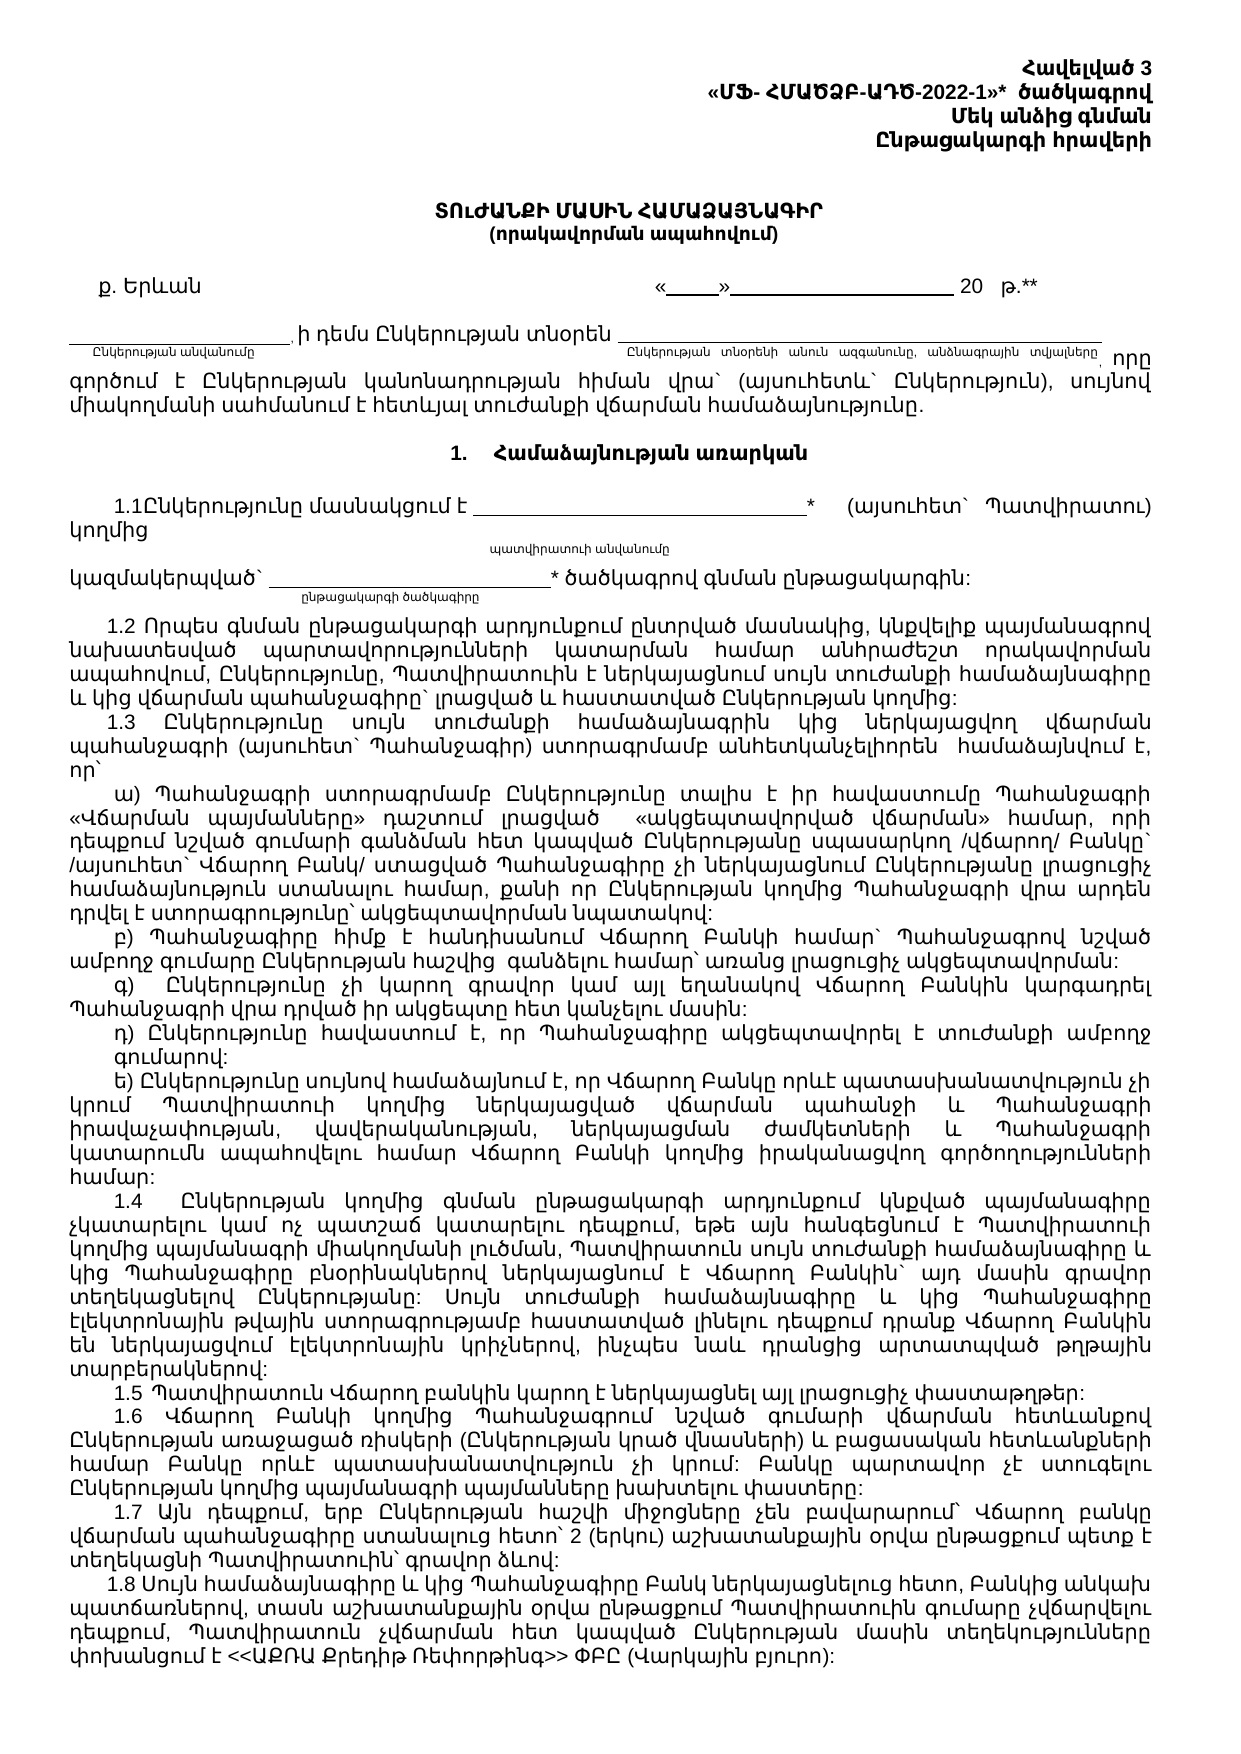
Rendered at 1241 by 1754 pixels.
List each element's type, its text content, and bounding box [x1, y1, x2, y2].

text 1.2 Որպես գնման ընթացակարգի արդյունքում ընտրված մասնակից, կնքվելիք պայմանագրով նախատեսված պարտավորությունների կատարման համար անհրաժեշտ որակավորման ապահովում, Ընկերությունը, Պատվիրատուին է ներկայացնում սույն տուժանքի համաձայնագիրը և կից վճարման պահանջագիրը` լրացված և հաստատված Ընկերության կողմից: [69, 614, 1152, 709]
text ե) Ընկերությունը սույնով համաձայնում է, որ Վճարող Բանկը որևէ պատասխանատվություն չի կրում Պատվիրատուի կողմից ներկայացված վճարման պահանջի և Պահանջագրի իրավաչափության, վավերականության, ներկայացման ժամկետների և Պահանջագրի կատարումն ապահովելու համար Վճարող Բանկի կողմից իրականացվող գործողությունների համար: [69, 1069, 1152, 1189]
text պատվիրատուի անվանումը [113, 542, 1152, 566]
text 1.4 Ընկերության կողմից գնման ընթացակարգի արդյունքում կնքված պայմանագիրը չկատարելու կամ ոչ պատշաճ կատարելու դեպքում, եթե այն հանգեցնում է Պատվիրատուի կողմից պայմանագրի միակողմանի լուծման, Պատվիրատուն սույն տուժանքի համաձայնագիրը և կից Պահանջագիրը բնօրինակներով ներկայացնում է Վճարող Բանկին` այդ մասին գրավոր տեղեկացնելով Ընկերությանը: Սույն տուժանքի համաձայնագիրը և կից Պահանջագիրը էլեկտրոնային թվային ստորագրությամբ հաստատված լինելու դեպքում դրանք Վճարող Բանկին են ներկայացվում էլեկտրոնային կրիչներով, ինչպես նաև դրանցից արտատպված թղթային տարբերակներով: [69, 1189, 1152, 1380]
text ընթացակարգի ծածկագիրը [113, 590, 1152, 614]
text բ) Պահանջագիրը հիմք է հանդիսանում Վճարող Բանկի համար` Պահանջագրով նշված ամբողջ գումարը Ընկերության հաշվից գանձելու համար՝ առանց լրացուցիչ ակցեպտավորման: [69, 925, 1152, 973]
text դ) Ընկերությունը հավաստում է, որ Պահանջագիրը ակցեպտավորել է տուժանքի ամբողջ գումարով: [113, 1021, 1152, 1069]
text 1.8 Սույն համաձայնագիրը և կից Պահանջագիրը Բանկ ներկայացնելուց հետո, Բանկից անկախ պատճառներով, տասն աշխատանքային օրվա ընթացքում Պատվիրատուին գումարը չվճարվելու դեպքում, Պատվիրատուն չվճարման հետ կապված Ընկերության մասին տեղեկությունները փոխանցում է <<ԱՔՌԱ Քրեդիթ Ռեփորթինգ>> ՓԲԸ (Վարկային բյուրո): [69, 1572, 1152, 1668]
list Ընկերությունը մասնակցում է * (այսուհետ` Պատվիրատու) կողմից [69, 494, 1152, 542]
text , ի դեմս Ընկերության տնօրեն [69, 321, 1152, 345]
text 1.6 Վճարող Բանկի կողմից Պահանջագրում նշված գումարի վճարման հետևանքով Ընկերության առաջացած ռիսկերի (Ընկերության կրած վնասների) և բացասական հետևանքների համար Բանկը որևէ պատասխանատվություն չի կրում: Բանկը պարտավոր չէ ստուգելու Ընկերության կողմից պայմանագրի պայմանները խախտելու փաստերը: [69, 1404, 1152, 1500]
list Պատվիրատուն Վճարող բանկին կարող է ներկայացնել այլ լրացուցիչ փաստաթղթեր: [113, 1380, 1152, 1404]
text Ընկերության անվանումը Ընկերության տնօրենի անուն ազգանունը, անձնագրային տվյալները, որը գործում է Ընկերության կանոնադրության հիման վրա` (այսուհետև` Ընկերություն), սույնով միակողմանի սահմանում է հետևյալ տուժանքի վճարման համաձայնությունը. [69, 345, 1152, 417]
text կազմակերպված` * ծածկագրով գնման ընթացակարգին: [69, 566, 1152, 590]
text «ՄՖ- ՀՄԱԾՁԲ-ԱԴԾ-2022-1»* ծածկագրով [69, 79, 1152, 103]
text ք. Երևան « » 20 թ.** [69, 273, 1152, 297]
text (որակավորման ապահովում) [69, 223, 1152, 245]
text 1.3 Ընկերությունը սույն տուժանքի համաձայնագրին կից ներկայացվող վճարման պահանջագրի (այսուհետ` Պահանջագիր) ստորագրմամբ անհետկանչելիորեն համաձայնվում է, որ՝ [69, 709, 1152, 781]
text Ընթացակարգի հրավերի [69, 127, 1152, 151]
text ՏՈւԺԱՆՔԻ ՄԱՍԻՆ ՀԱՄԱՁԱՅՆԱԳԻՐ [69, 199, 1152, 223]
list Համաձայնության առարկան [107, 441, 1152, 465]
text 1.7 Այն դեպքում, երբ Ընկերության հաշվի միջոցները չեն բավարարում՝ Վճարող բանկը վճարման պահանջագիրը ստանալուց հետո՝ 2 (երկու) աշխատանքային օրվա ընթացքում պետք է տեղեկացնի Պատվիրատուին՝ գրավոր ձևով: [69, 1500, 1152, 1572]
text Հավելված 3 [69, 56, 1152, 79]
text ա) Պահանջագրի ստորագրմամբ Ընկերությունը տալիս է իր հավաստումը Պահանջագրի «Վճարման պայմանները» դաշտում լրացված «ակցեպտավորված վճարման» համար, որի դեպքում նշված գումարի գանձման հետ կապված Ընկերությանը սպասարկող /վճարող/ Բանկը` /այսուհետ` Վճարող Բանկ/ ստացված Պահանջագիրը չի ներկայացնում Ընկերությանը լրացուցիչ համաձայնություն ստանալու համար, քանի որ Ընկերության կողմից Պահանջագրի վրա արդեն դրվել է ստորագրությունը՝ ակցեպտավորման նպատակով: [69, 781, 1152, 925]
text գ) Ընկերությունը չի կարող գրավոր կամ այլ եղանակով Վճարող Բանկին կարգադրել Պահանջագրի վրա դրված իր ակցեպտը հետ կանչելու մասին: [69, 973, 1152, 1021]
text Մեկ անձից գնման [69, 103, 1152, 127]
